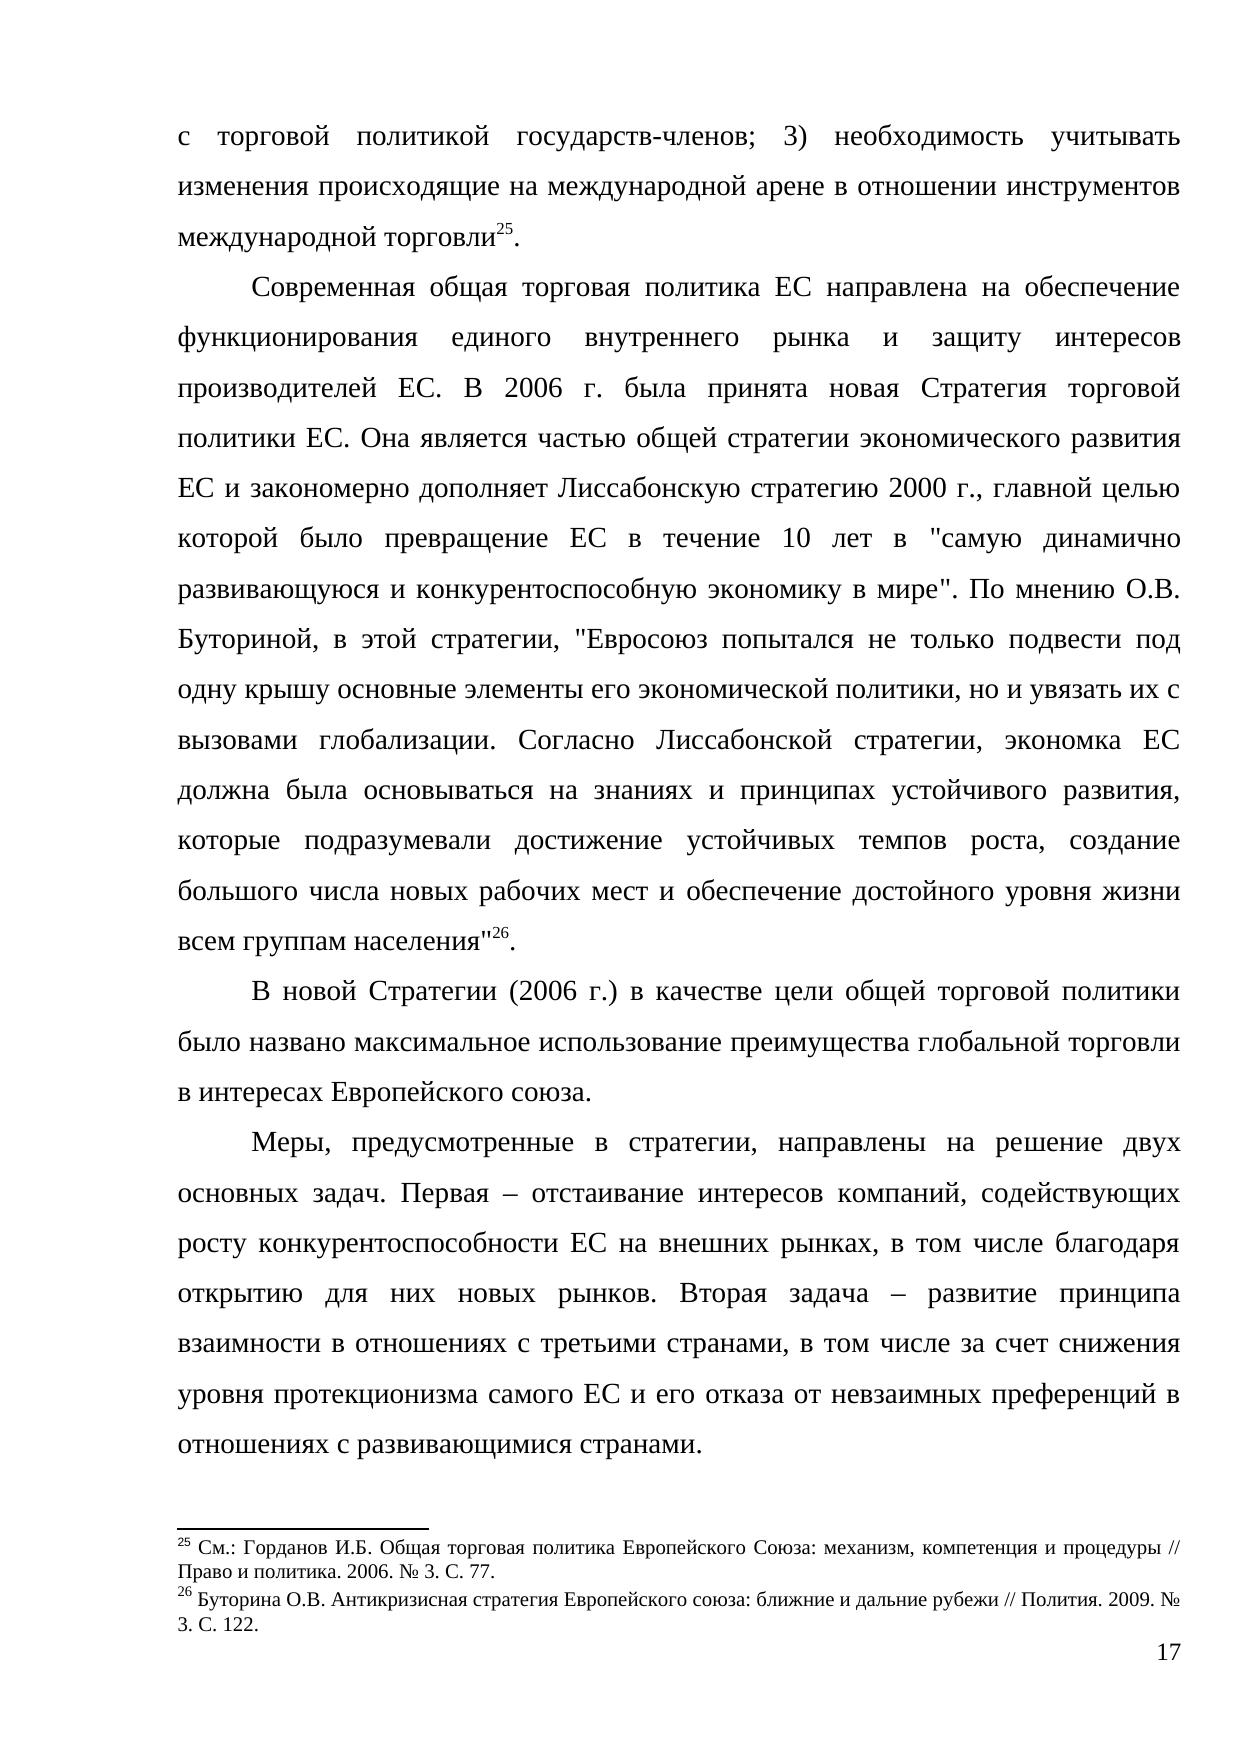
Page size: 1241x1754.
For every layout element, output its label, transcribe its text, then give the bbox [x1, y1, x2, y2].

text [177, 118, 1181, 252]
text В новой Стратегии (2006 г.) в качестве цели общей торговой политики было названо максимальное использование преимущества глобальной торговли в интересах Европейского союза. [177, 973, 1181, 1108]
text Меры, предусмотренные в стратегии, направлены на решение двух основных задач. Первая – отстаивание интересов компаний, содействующих росту конкурентоспособности ЕС на внешних рынках, в том числе благодаря открытию для них новых рынков. Вторая задача – развитие принципа взаимности в отношениях с третьими странами, в том числе за счет снижения уровня протекционизма самого ЕС и его отказа от невзаимных преференций в отношениях с развивающимися странами. [177, 1124, 1181, 1460]
text Современная общая торговая политика ЕС направлена на обеспечение функционирования единого внутреннего рынка и защиту интересов производителей ЕС. В 2006 г. была принята новая Стратегия торговой политики ЕС. Она является частью общей стратегии экономического развития ЕС и закономерно дополняет Лиссабонскую стратегию 2000 г., главной целью которой было превращение ЕС в течение 10 лет в "самую динамично развивающуюся и конкурентоспособную экономику в мире". По мнению О.В. Буториной, в этой стратегии, "Евросоюз попытался не только подвести под одну крышу основные элементы его экономической политики, но и увязать их с вызовами глобализации. Согласно Лиссабонской стратегии, экономка ЕС должна была основываться на знаниях и принципах устойчивого развития, которые подразумевали достижение устойчивых темпов роста, создание большого числа новых рабочих мест и обеспечение достойного уровня жизни всем группам населения". [177, 269, 1181, 957]
